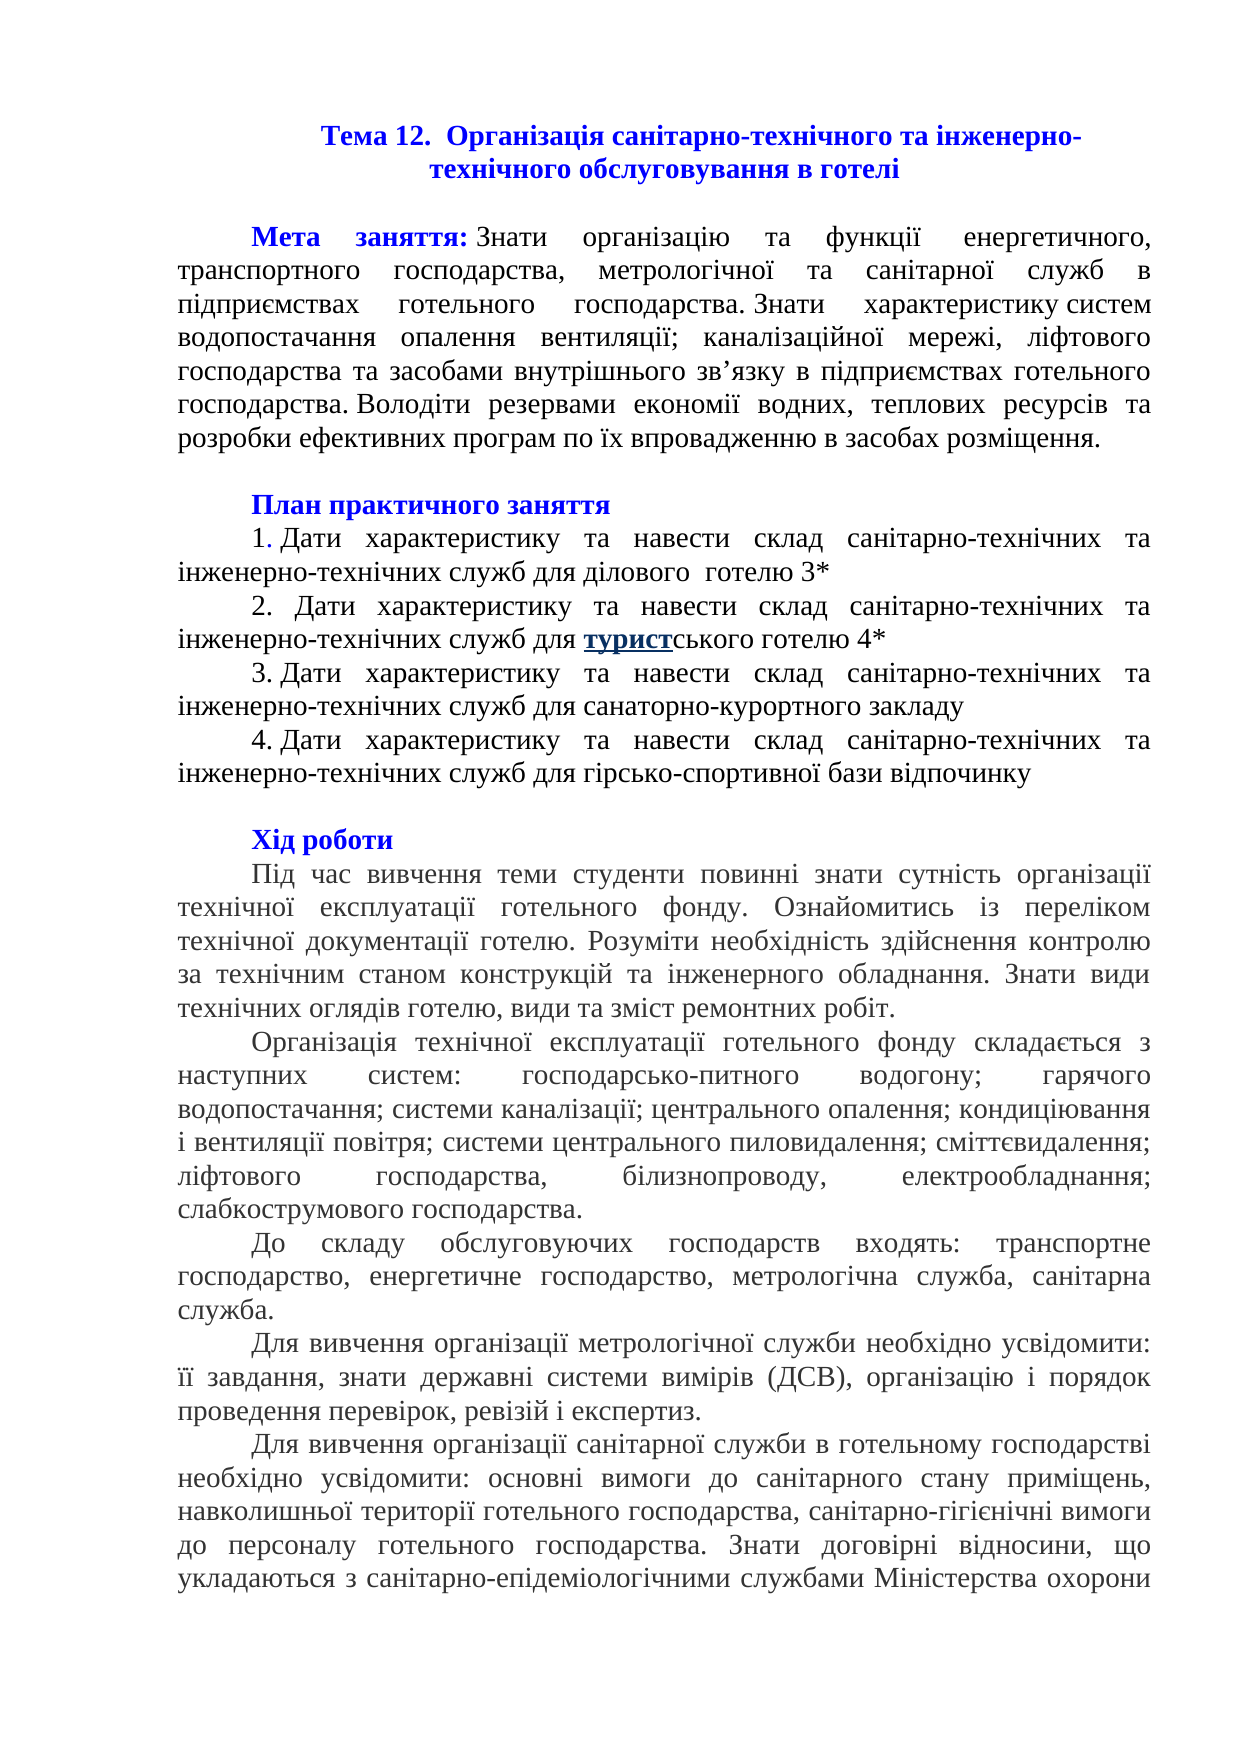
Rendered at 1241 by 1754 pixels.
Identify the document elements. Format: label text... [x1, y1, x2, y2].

text Хід роботи [177, 822, 1152, 856]
text 2. Дати характеристику та навести склад санітарно-технічних та інженерно-технічних служб для туристського готелю 4* [177, 588, 1152, 655]
text План практичного заняття [177, 487, 1152, 521]
text До складу обслуговуючих господарств входять: транспортне господарство, енергетичне господарство, метрологічна служба, санітарна служба. [177, 1225, 1152, 1326]
text Тема 12. Організація санітарно-технічного та інженерно-технічного обслуговування в готелі [177, 118, 1152, 185]
text 3. Дати характеристику та навести склад санітарно-технічних та інженерно-технічних служб для санаторно-курортного закладу [177, 655, 1152, 722]
text Мета заняття: Знати організацію та функції енергетичного, транспортного господарства, метрологічної та санітарної служб в підприємствах готельного господарства. Знати характеристику систем водопостачання опалення вентиляції; каналізаційної мережі, ліфтового господарства та засобами внутрішнього зв’язку в підприємствах готельного господарства. Володіти резервами економії водних, теплових ресурсів та розробки ефективних програм по їх впровадженню в засобах розміщення. [177, 219, 1152, 453]
text Для вивчення організації метрологічної служби необхідно усвідомити: її завдання, знати державні системи вимірів (ДСВ), організацію і порядок проведення перевірок, ревізій і експертиз. [177, 1326, 1152, 1426]
text 4. Дати характеристику та навести склад санітарно-технічних та інженерно-технічних служб для гірсько-спортивної бази відпочинку [177, 722, 1152, 789]
text 1. Дати характеристику та навести склад санітарно-технічних та інженерно-технічних служб для ділового готелю 3* [177, 521, 1152, 588]
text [177, 1426, 1152, 1594]
text Під час вивчення теми студенти повинні знати сутність організації технічної експлуатації готельного фонду. Ознайомитись із переліком технічної документації готелю. Розуміти необхідність здійснення контролю за технічним станом конструкцій та інженерного обладнання. Знати види технічних оглядів готелю, види та зміст ремонтних робіт. [177, 856, 1152, 1024]
text Організація технічної експлуатації готельного фонду складається з наступних систем: господарсько-питного водогону; гарячого водопостачання; системи каналізації; центрального опалення; кондиціювання і вентиляції повітря; системи центрального пиловидалення; сміттєвидалення; ліфтового господарства, білизнопроводу, електрообладнання; слабкострумового господарства. [177, 1024, 1152, 1225]
